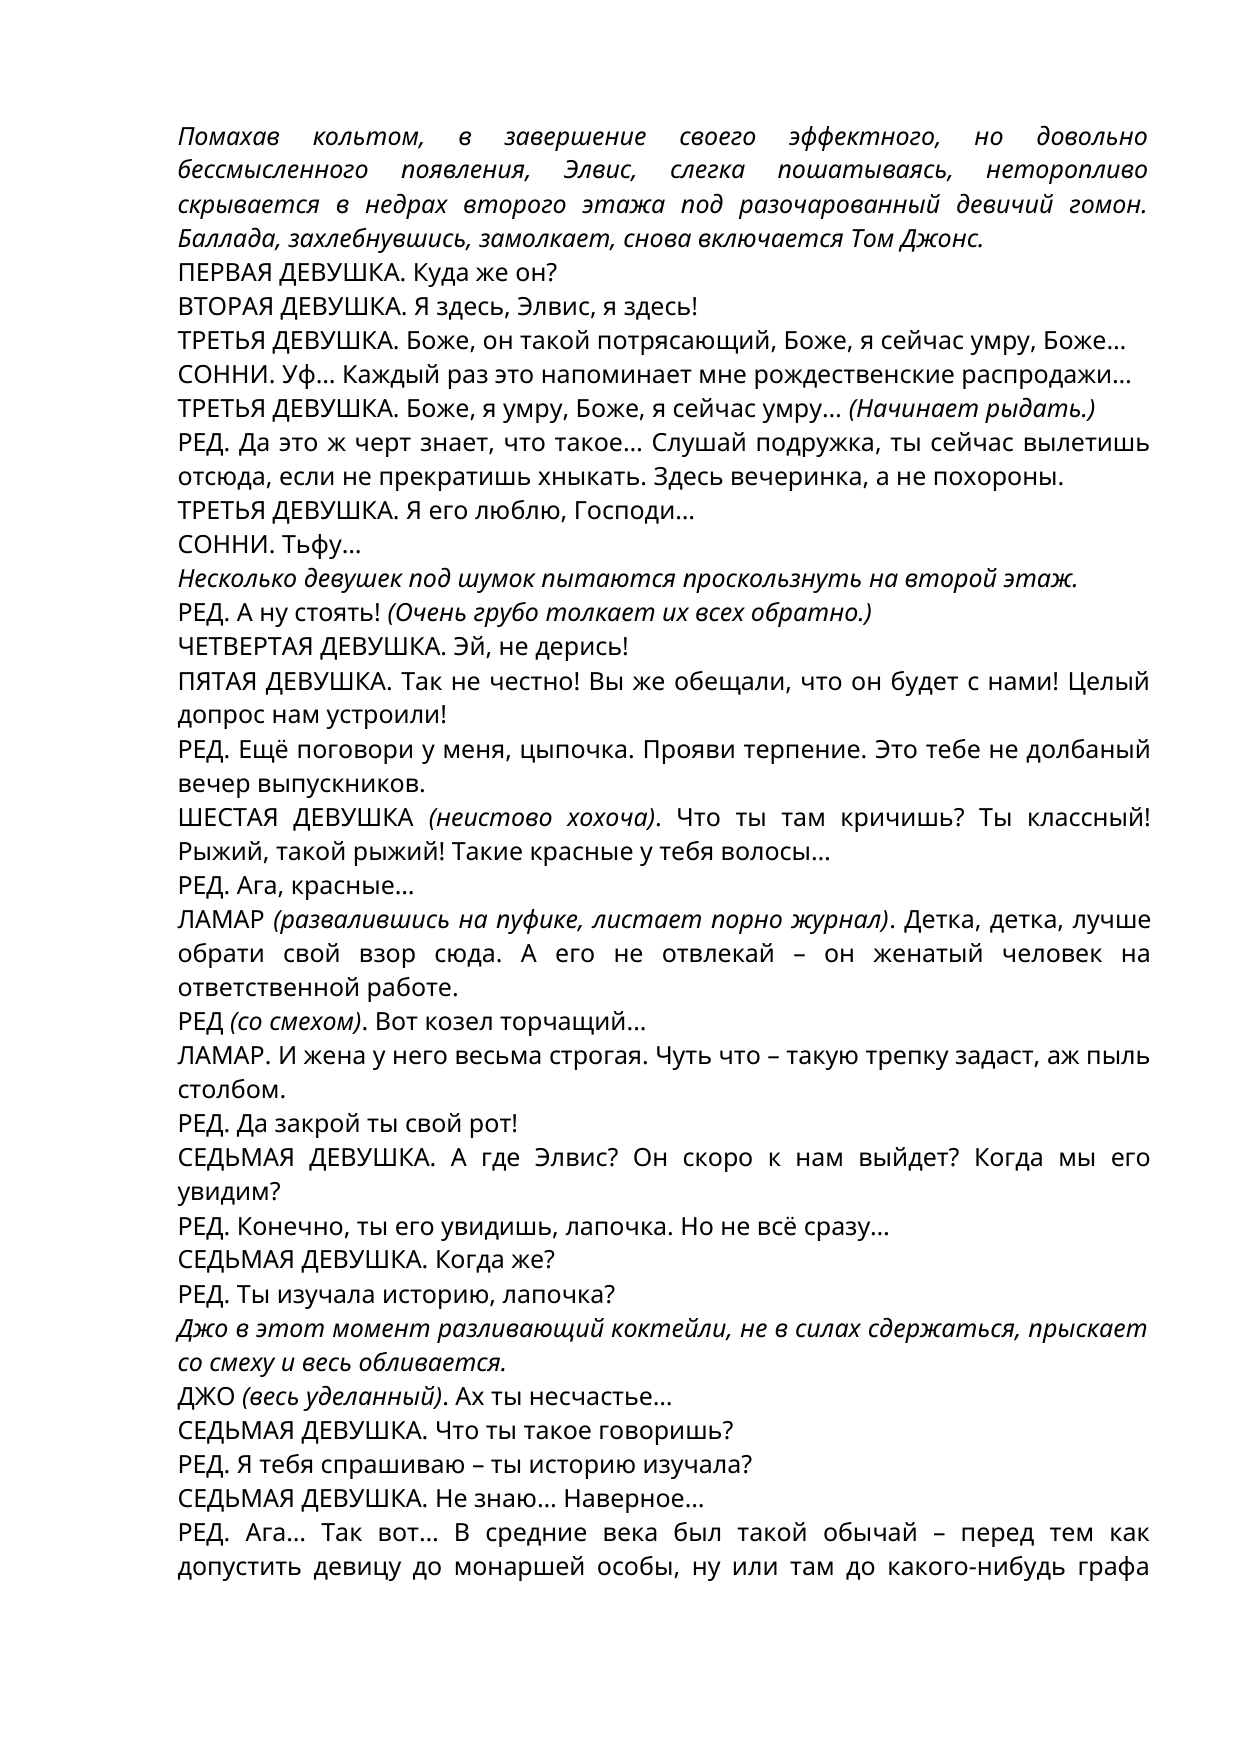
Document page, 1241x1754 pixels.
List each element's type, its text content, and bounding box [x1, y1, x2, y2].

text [177, 1515, 1152, 1583]
text РЕД. Ты изучала историю, лапочка? [177, 1276, 1152, 1310]
text РЕД. Да закрой ты свой рот! [177, 1106, 1152, 1140]
text РЕД. Я тебя спрашиваю – ты историю изучала? [177, 1447, 1152, 1481]
text СЕДЬМАЯ ДЕВУШКА. Не знаю… Наверное… [177, 1481, 1152, 1515]
text ТРЕТЬЯ ДЕВУШКА. Боже, он такой потрясающий, Боже, я сейчас умру, Боже… [177, 322, 1152, 357]
text ШЕСТАЯ ДЕВУШКА (неистово хохоча). Что ты там кричишь? Ты классный! Рыжий, такой рыжий! Такие красные у тебя волосы… [177, 799, 1152, 867]
text Помахав кольтом, в завершение своего эффектного, но довольно бессмысленного появления, Элвис, слегка пошатываясь, неторопливо скрывается в недрах второго этажа под разочарованный девичий гомон. Баллада, захлебнувшись, замолкает, снова включается Том Джонс. [177, 118, 1152, 254]
text ТРЕТЬЯ ДЕВУШКА. Боже, я умру, Боже, я сейчас умру… (Начинает рыдать.) [177, 391, 1152, 425]
text ЛАМАР. И жена у него весьма строгая. Чуть что – такую трепку задаст, аж пыль столбом. [177, 1038, 1152, 1106]
text ТРЕТЬЯ ДЕВУШКА. Я его люблю, Господи… [177, 493, 1152, 527]
text РЕД. А ну стоять! (Очень грубо толкает их всех обратно.) [177, 595, 1152, 629]
text Несколько девушек под шумок пытаются проскользнуть на второй этаж. [177, 561, 1152, 595]
text Джо в этот момент разливающий коктейли, не в силах сдержаться, прыскает со смеху и весь обливается. [177, 1310, 1152, 1378]
text РЕД (со смехом). Вот козел торчащий... [177, 1004, 1152, 1038]
text СОННИ. Тьфу… [177, 527, 1152, 561]
text РЕД. Конечно, ты его увидишь, лапочка. Но не всё сразу… [177, 1208, 1152, 1242]
text СЕДЬМАЯ ДЕВУШКА. Что ты такое говоришь? [177, 1412, 1152, 1447]
text РЕД. Ага, красные… [177, 867, 1152, 902]
text ЛАМАР (развалившись на пуфике, листает порно журнал). Детка, детка, лучше обрати свой взор сюда. А его не отвлекай – он женатый человек на ответственной работе. [177, 902, 1152, 1004]
text СЕДЬМАЯ ДЕВУШКА. Когда же? [177, 1242, 1152, 1276]
text СЕДЬМАЯ ДЕВУШКА. А где Элвис? Он скоро к нам выйдет? Когда мы его увидим? [177, 1140, 1152, 1208]
text РЕД. Ещё поговори у меня, цыпочка. Прояви терпение. Это тебе не долбаный вечер выпускников. [177, 731, 1152, 799]
text ДЖО (весь уделанный). Ах ты несчастье… [177, 1378, 1152, 1412]
text ПЕРВАЯ ДЕВУШКА. Куда же он? [177, 254, 1152, 288]
text РЕД. Да это ж черт знает, что такое… Слушай подружка, ты сейчас вылетишь отсюда, если не прекратишь хныкать. Здесь вечеринка, а не похороны. [177, 425, 1152, 493]
text ЧЕТВЕРТАЯ ДЕВУШКА. Эй, не дерись! [177, 629, 1152, 663]
text ВТОРАЯ ДЕВУШКА. Я здесь, Элвис, я здесь! [177, 288, 1152, 322]
text СОННИ. Уф… Каждый раз это напоминает мне рождественские распродажи… [177, 357, 1152, 391]
text ПЯТАЯ ДЕВУШКА. Так не честно! Вы же обещали, что он будет с нами! Целый допрос нам устроили! [177, 663, 1152, 731]
